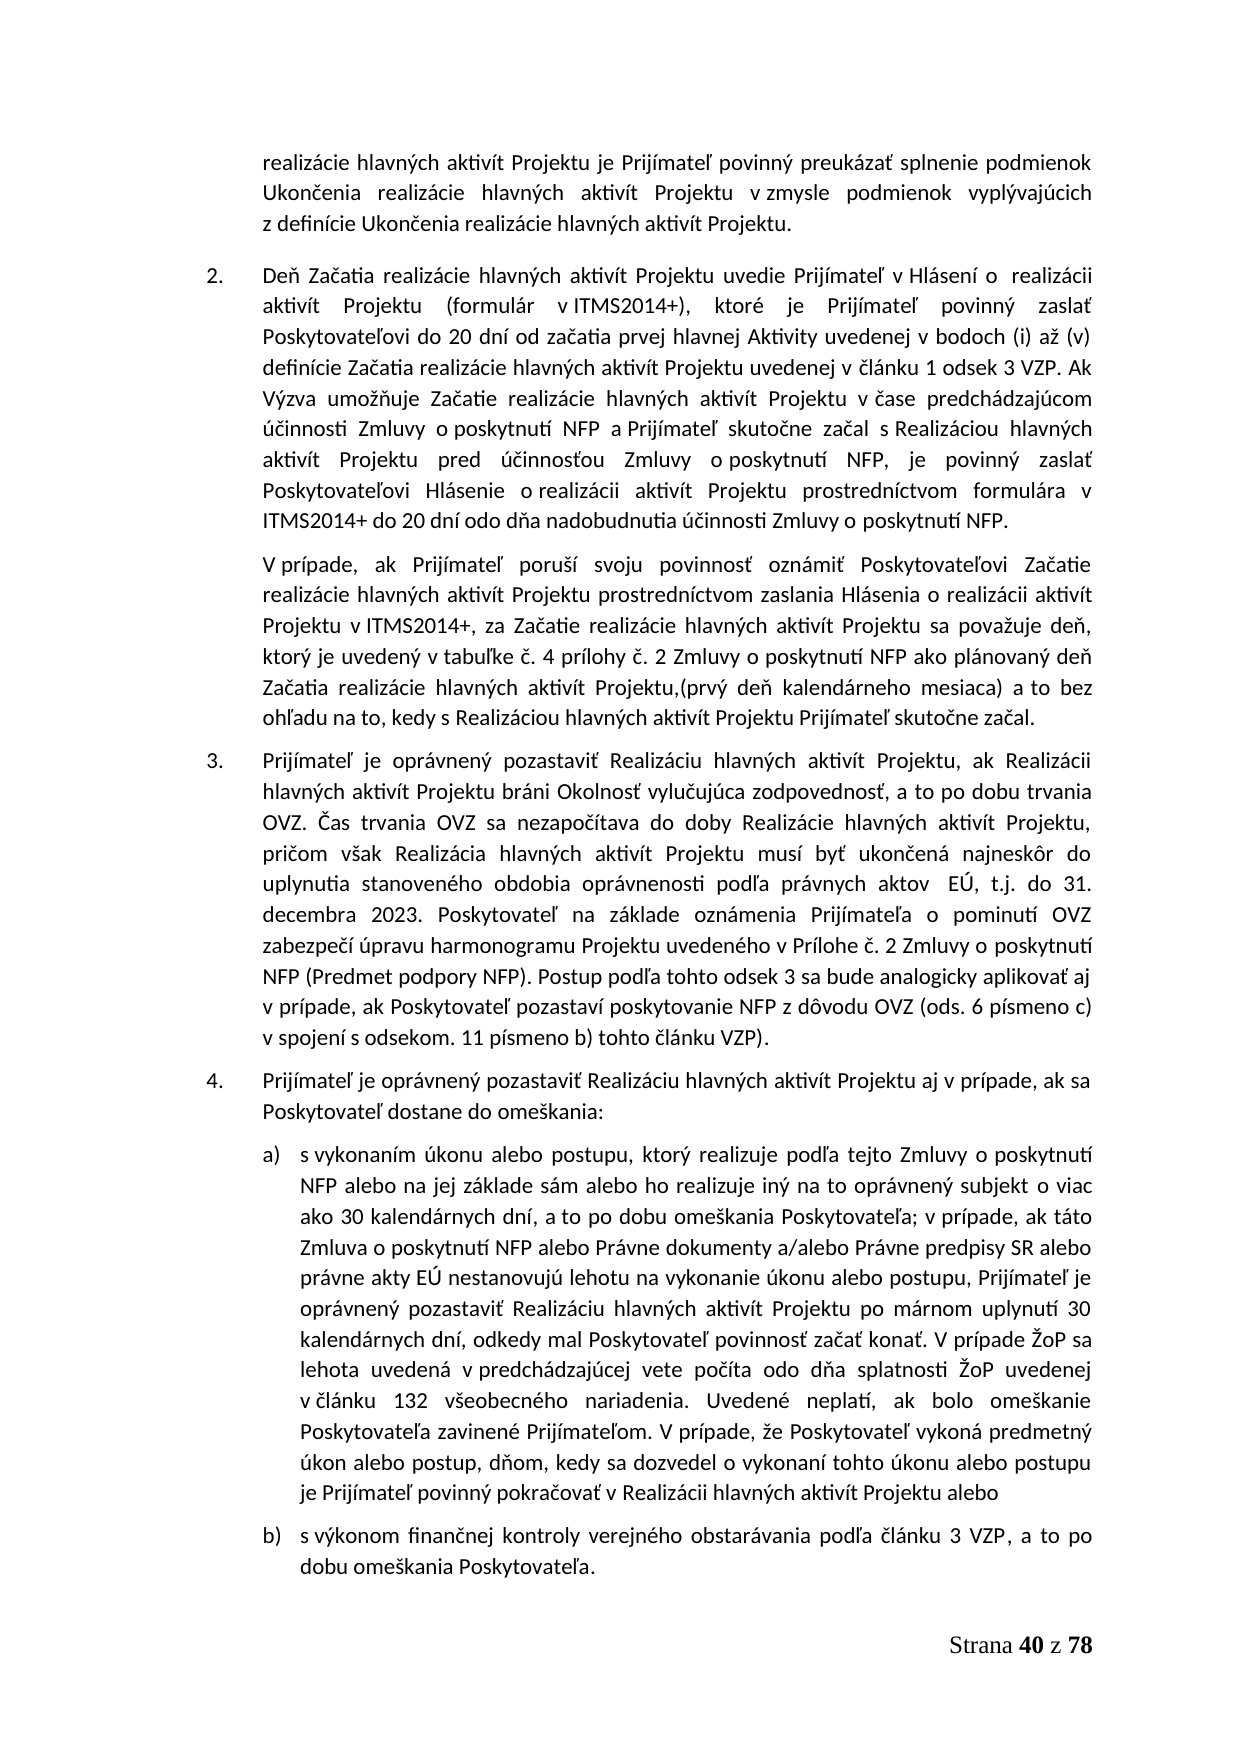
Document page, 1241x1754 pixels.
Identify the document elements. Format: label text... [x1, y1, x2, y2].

text V prípade, ak Prijímateľ poruší svoju povinnosť oznámiť Poskytovateľovi Začatie realizácie hlavných aktivít Projektu prostredníctvom zaslania Hlásenia o realizácii aktivít Projektu v ITMS2014+, za Začatie realizácie hlavných aktivít Projektu sa považuje deň, ktorý je uvedený v tabuľke č. 4 prílohy č. 2 Zmluvy o poskytnutí NFP ako plánovaný deň Začatia realizácie hlavných aktivít Projektu,(prvý deň kalendárneho mesiaca) a to bez ohľadu na to, kedy s Realizáciou hlavných aktivít Projektu Prijímateľ skutočne začal. [262, 550, 1092, 731]
list Prijímateľ je oprávnený pozastaviť Realizáciu hlavných aktivít Projektu aj v prípade, ak sa Poskytovateľ dostane do omeškania: [206, 1066, 1092, 1125]
list s vykonaním úkonu alebo postupu, ktorý realizuje podľa tejto Zmluvy o poskytnutí NFP alebo na jej základe sám alebo ho realizuje iný na to oprávnený subjekt o viac ako 30 kalendárnych dní, a to po dobu omeškania Poskytovateľa; v prípade, ak táto Zmluva o poskytnutí NFP alebo Právne dokumenty a/alebo Právne predpisy SR alebo právne akty EÚ nestanovujú lehotu na vykonanie úkonu alebo postupu, Prijímateľ je oprávnený pozastaviť Realizáciu hlavných aktivít Projektu po márnom uplynutí 30 kalendárnych dní, odkedy mal Poskytovateľ povinnosť začať konať. V prípade ŽoP sa lehota uvedená v predchádzajúcej vete počíta odo dňa splatnosti ŽoP uvedenej v článku 132 všeobecného nariadenia. Uvedené neplatí, ak bolo omeškanie Poskytovateľa zavinené Prijímateľom. V prípade, že Poskytovateľ vykoná predmetný úkon alebo postup, dňom, kedy sa dozvedel o vykonaní tohto úkonu alebo postupu je Prijímateľ povinný pokračovať v Realizácii hlavných aktivít Projektu alebo [262, 1140, 1092, 1506]
list Prijímateľ je oprávnený pozastaviť Realizáciu hlavných aktivít Projektu, ak Realizácii hlavných aktivít Projektu bráni Okolnosť vylučujúca zodpovednosť, a to po dobu trvania OVZ. Čas trvania OVZ sa nezapočítava do doby Realizácie hlavných aktivít Projektu, pričom však Realizácia hlavných aktivít Projektu musí byť ukončená najneskôr do uplynutia stanoveného obdobia oprávnenosti podľa právnych aktov EÚ, t.j. do 31. decembra 2023. Poskytovateľ na základe oznámenia Prijímateľa o pominutí OVZ zabezpečí úpravu harmonogramu Projektu uvedeného v Prílohe č. 2 Zmluvy o poskytnutí NFP (Predmet podpory NFP). Postup podľa tohto odsek 3 sa bude analogicky aplikovať aj v prípade, ak Poskytovateľ pozastaví poskytovanie NFP z dôvodu OVZ (ods. 6 písmeno c) v spojení s odsekom. 11 písmeno b) tohto článku VZP). [206, 747, 1092, 1051]
list s výkonom finančnej kontroly verejného obstarávania podľa článku 3 VZP, a to po dobu omeškania Poskytovateľa. [262, 1522, 1092, 1580]
list Deň Začatia realizácie hlavných aktivít Projektu uvedie Prijímateľ v Hlásení o realizácii aktivít Projektu (formulár v ITMS2014+), ktoré je Prijímateľ povinný zaslať Poskytovateľovi do 20 dní od začatia prvej hlavnej Aktivity uvedenej v bodoch (i) až (v) definície Začatia realizácie hlavných aktivít Projektu uvedenej v článku 1 odsek 3 VZP. Ak Výzva umožňuje Začatie realizácie hlavných aktivít Projektu v čase predchádzajúcom účinnosti Zmluvy o poskytnutí NFP a Prijímateľ skutočne začal s Realizáciou hlavných aktivít Projektu pred účinnosťou Zmluvy o poskytnutí NFP, je povinný zaslať Poskytovateľovi Hlásenie o realizácii aktivít Projektu prostredníctvom formulára v ITMS2014+ do 20 dní odo dňa nadobudnutia účinnosti Zmluvy o poskytnutí NFP. [206, 261, 1092, 534]
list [206, 148, 1092, 237]
